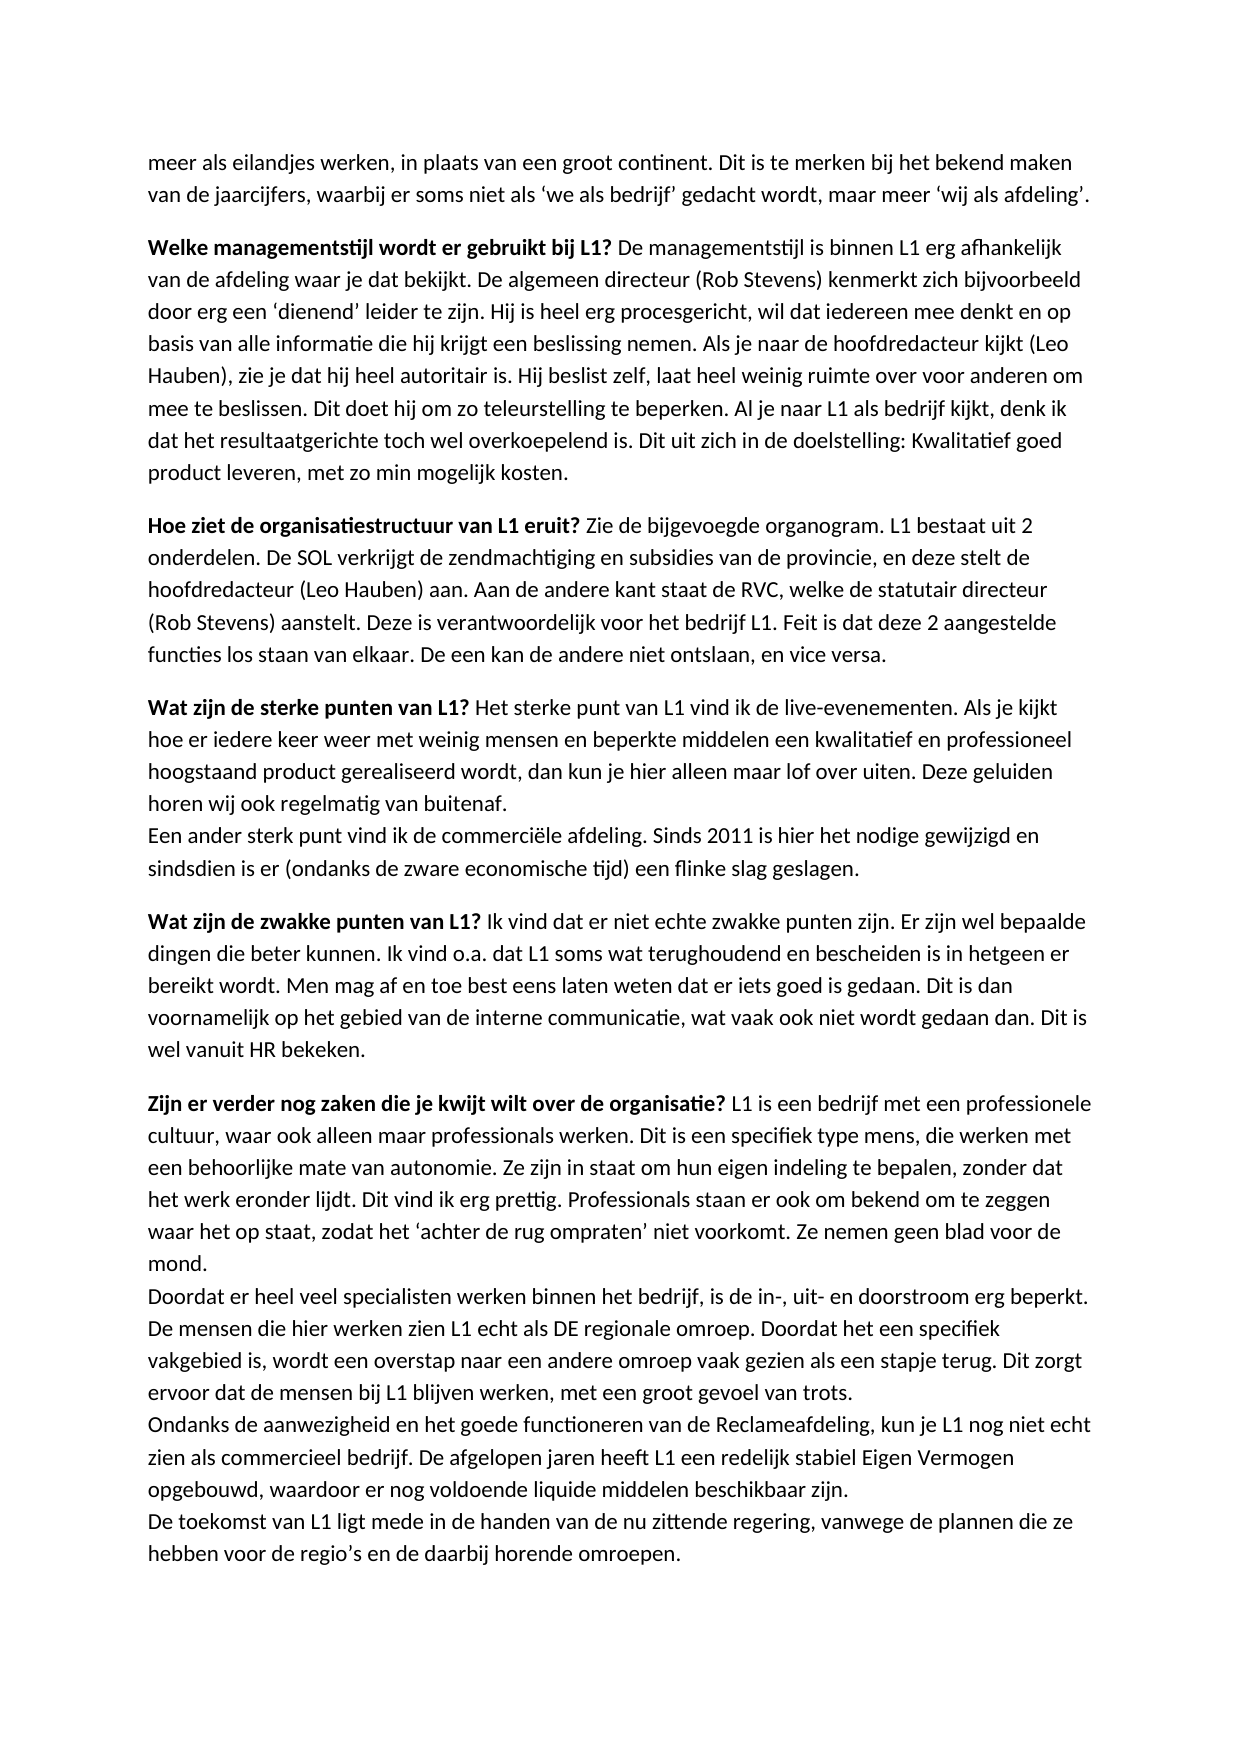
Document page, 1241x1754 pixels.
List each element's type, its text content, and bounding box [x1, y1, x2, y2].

text Wat zijn de sterke punten van L1? Het sterke punt van L1 vind ik de live-evenementen. Als je kijkt hoe er iedere keer weer met weinig mensen en beperkte middelen een kwalitatief en professioneel hoogstaand product gerealiseerd wordt, dan kun je hier alleen maar lof over uiten. Deze geluiden horen wij ook regelmatig van buitenaf. Een ander sterk punt vind ik de commerciële afdeling. Sinds 2011 is hier het nodige gewijzigd en sindsdien is er (ondanks de zware economische tijd) een flinke slag geslagen. [148, 693, 1093, 882]
text Welke managementstijl wordt er gebruikt bij L1? De managementstijl is binnen L1 erg afhankelijk van de afdeling waar je dat bekijkt. De algemeen directeur (Rob Stevens) kenmerkt zich bijvoorbeeld door erg een ‘dienend’ leider te zijn. Hij is heel erg procesgericht, wil dat iedereen mee denkt en op basis van alle informatie die hij krijgt een beslissing nemen. Als je naar de hoofdredacteur kijkt (Leo Hauben), zie je dat hij heel autoritair is. Hij beslist zelf, laat heel weinig ruimte over voor anderen om mee te beslissen. Dit doet hij om zo teleurstelling te beperken. Al je naar L1 als bedrijf kijkt, denk ik dat het resultaatgerichte toch wel overkoepelend is. Dit uit zich in de doelstelling: Kwalitatief goed product leveren, met zo min mogelijk kosten. [148, 233, 1093, 486]
text Hoe ziet de organisatiestructuur van L1 eruit? Zie de bijgevoegde organogram. L1 bestaat uit 2 onderdelen. De SOL verkrijgt de zendmachtiging en subsidies van de provincie, en deze stelt de hoofdredacteur (Leo Hauben) aan. Aan de andere kant staat de RVC, welke de statutair directeur (Rob Stevens) aanstelt. Deze is verantwoordelijk voor het bedrijf L1. Feit is dat deze 2 aangestelde functies los staan van elkaar. De een kan de andere niet ontslaan, en vice versa. [148, 511, 1093, 668]
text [148, 148, 1093, 208]
text Wat zijn de zwakke punten van L1? Ik vind dat er niet echte zwakke punten zijn. Er zijn wel bepaalde dingen die beter kunnen. Ik vind o.a. dat L1 soms wat terughoudend en bescheiden is in hetgeen er bereikt wordt. Men mag af en toe best eens laten weten dat er iets goed is gedaan. Dit is dan voornamelijk op het gebied van de interne communicatie, wat vaak ook niet wordt gedaan dan. Dit is wel vanuit HR bekeken. [148, 907, 1093, 1064]
text Zijn er verder nog zaken die je kwijt wilt over de organisatie? L1 is een bedrijf met een professionele cultuur, waar ook alleen maar professionals werken. Dit is een specifiek type mens, die werken met een behoorlijke mate van autonomie. Ze zijn in staat om hun eigen indeling te bepalen, zonder dat het werk eronder lijdt. Dit vind ik erg prettig. Professionals staan er ook om bekend om te zeggen waar het op staat, zodat het ‘achter de rug ompraten’ niet voorkomt. Ze nemen geen blad voor de mond. Doordat er heel veel specialisten werken binnen het bedrijf, is de in-, uit- en doorstroom erg beperkt. De mensen die hier werken zien L1 echt als DE regionale omroep. Doordat het een specifiek vakgebied is, wordt een overstap naar een andere omroep vaak gezien als een stapje terug. Dit zorgt ervoor dat de mensen bij L1 blijven werken, met een groot gevoel van trots. Ondanks de aanwezigheid en het goede functioneren van de Reclameafdeling, kun je L1 nog niet echt zien als commercieel bedrijf. De afgelopen jaren heeft L1 een redelijk stabiel Eigen Vermogen opgebouwd, waardoor er nog voldoende liquide middelen beschikbaar zijn. De toekomst van L1 ligt mede in de handen van de nu zittende regering, vanwege de plannen die ze hebben voor de regio’s en de daarbij horende omroepen. [148, 1089, 1093, 1567]
